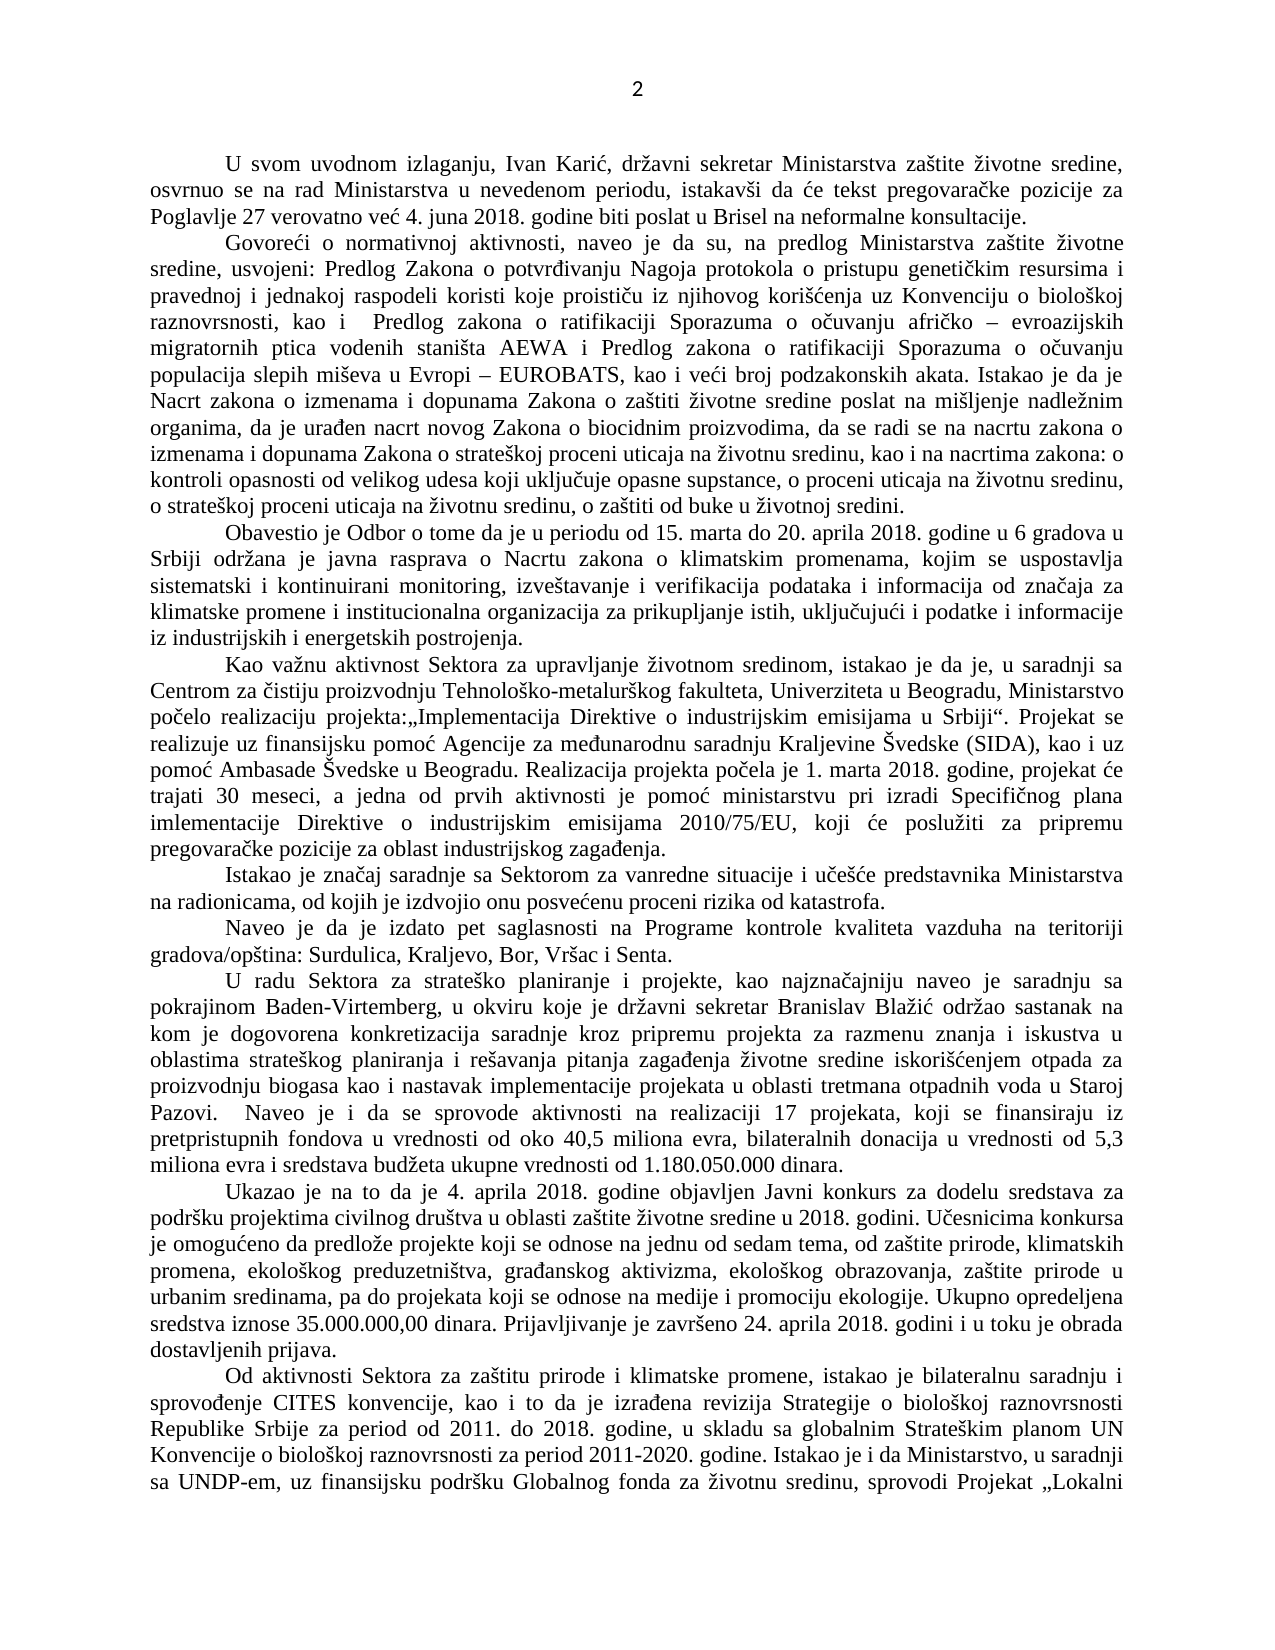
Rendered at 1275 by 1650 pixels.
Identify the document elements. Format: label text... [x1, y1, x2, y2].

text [150, 1362, 1125, 1494]
text Naveo je da je izdato pet saglasnosti na Programe kontrole kvaliteta vazduha na teritoriji gradova/opština: Surdulica, Kraljevo, Bor, Vršac i Senta. [150, 914, 1125, 967]
text Ukazao je na to da je 4. aprila 2018. godine objavljen Javni konkurs za dodelu sredstava za podršku projektima civilnog društva u oblasti zaštite životne sredine u 2018. godini. Učesnicima konkursa je omogućeno da predlože projekte koji se odnose na jednu od sedam tema, od zaštite prirode, klimatskih promena, ekološkog preduzetništva, građanskog aktivizma, ekološkog obrazovanja, zaštite prirode u urbanim sredinama, pa do projekata koji se odnose na medije i promociju ekologije. Ukupno opredeljena sredstva iznose 35.000.000,00 dinara. Prijavljivanje je završeno 24. aprila 2018. godini i u toku je obrada dostavljenih prijava. [150, 1178, 1125, 1362]
text U svom uvodnom izlaganju, Ivan Karić, državni sekretar Ministarstva zaštite životne sredine, osvrnuo se na rad Ministarstva u nevedenom periodu, istakavši da će tekst pregovaračke pozicije za Poglavlje 27 verovatno već 4. juna 2018. godine biti poslat u Brisel na neformalne konsultacije. [150, 150, 1125, 229]
text Kao važnu aktivnost Sektora za upravljanje životnom sredinom, istakao je da je, u saradnji sa Centrom za čistiju proizvodnju Tehnološko-metalurškog fakulteta, Univerziteta u Beogradu, Ministarstvo počelo realizaciju projekta:„Implementacija Direktive o industrijskim emisijama u Srbiji“. Projekat se realizuje uz finansijsku pomoć Agencije za međunarodnu saradnju Kraljevine Švedske (SIDA), kao i uz pomoć Ambasade Švedske u Beogradu. Realizacija projekta počela je 1. marta 2018. godine, projekat će trajati 30 meseci, a jedna od prvih aktivnosti je pomoć ministarstvu pri izradi Specifičnog plana imlementacije Direktive o industrijskim emisijama 2010/75/EU, koji će poslužiti za pripremu pregovaračke pozicije za oblast industrijskog zagađenja. [150, 651, 1125, 862]
text Istakao je značaj saradnje sa Sektorom za vanredne situacije i učešće predstavnika Ministarstva na radionicama, od kojih je izdvojio onu posvećenu proceni rizika od katastrofa. [150, 862, 1125, 914]
text Obavestio je Odbor o tome da je u periodu od 15. marta do 20. aprila 2018. godine u 6 gradova u Srbiji održana je javna rasprava o Nacrtu zakona o klimatskim promenama, kojim se uspostavlja sistematski i kontinuirani monitoring, izveštavanje i verifikacija podataka i informacija od značaja za klimatske promene i institucionalna organizacija za prikupljanje istih, uključujući i podatke i informacije iz industrijskih i energetskih postrojenja. [150, 519, 1125, 651]
text U radu Sektora za strateško planiranje i projekte, kao najznačajniju naveo je saradnju sa pokrajinom Baden-Virtemberg, u okviru koje je državni sekretar Branislav Blažić održao sastanak na kom je dogovorena konkretizacija saradnje kroz pripremu projekta za razmenu znanja i iskustva u oblastima strateškog planiranja i rešavanja pitanja zagađenja životne sredine iskorišćenjem otpada za proizvodnju biogasa kao i nastavak implementacije projekata u oblasti tretmana otpadnih voda u Staroj Pazovi. Naveo je i da se sprovode aktivnosti na realizaciji 17 projekata, koji se finansiraju iz pretpristupnih fondova u vrednosti od oko 40,5 miliona evra, bilateralnih donacija u vrednosti od 5,3 miliona evra i sredstava budžeta ukupne vrednosti od 1.180.050.000 dinara. [150, 967, 1125, 1178]
text Govoreći o normativnoj aktivnosti, naveo je da su, na predlog Ministarstva zaštite životne sredine, usvojeni: Predlog Zakona o potvrđivanju Nagoja protokola o pristupu genetičkim resursima i pravednoj i jednakoj raspodeli koristi koje proističu iz njihovog korišćenja uz Konvenciju o biološkoj raznovrsnosti, kao i Predlog zakona o ratifikaciji Sporazuma o očuvanju afričko – evroazijskih migratornih ptica vodenih staništa AEWA i Predlog zakona o ratifikaciji Sporazuma o očuvanju populacija slepih miševa u Evropi – EUROBATS, kao i veći broj podzakonskih akata. Istakao je da je Nacrt zakona o izmenama i dopunama Zakona o zaštiti životne sredine poslat na mišljenje nadležnim organima, da je urađen nacrt novog Zakona o biocidnim proizvodima, da se radi se na nacrtu zakona o izmenama i dopunama Zakona o strateškoj proceni uticaja na životnu sredinu, kao i na nacrtima zakona: o kontroli opasnosti od velikog udesa koji uključuje opasne supstance, o proceni uticaja na životnu sredinu, o strateškoj proceni uticaja na životnu sredinu, o zaštiti od buke u životnoj sredini. [150, 229, 1125, 519]
